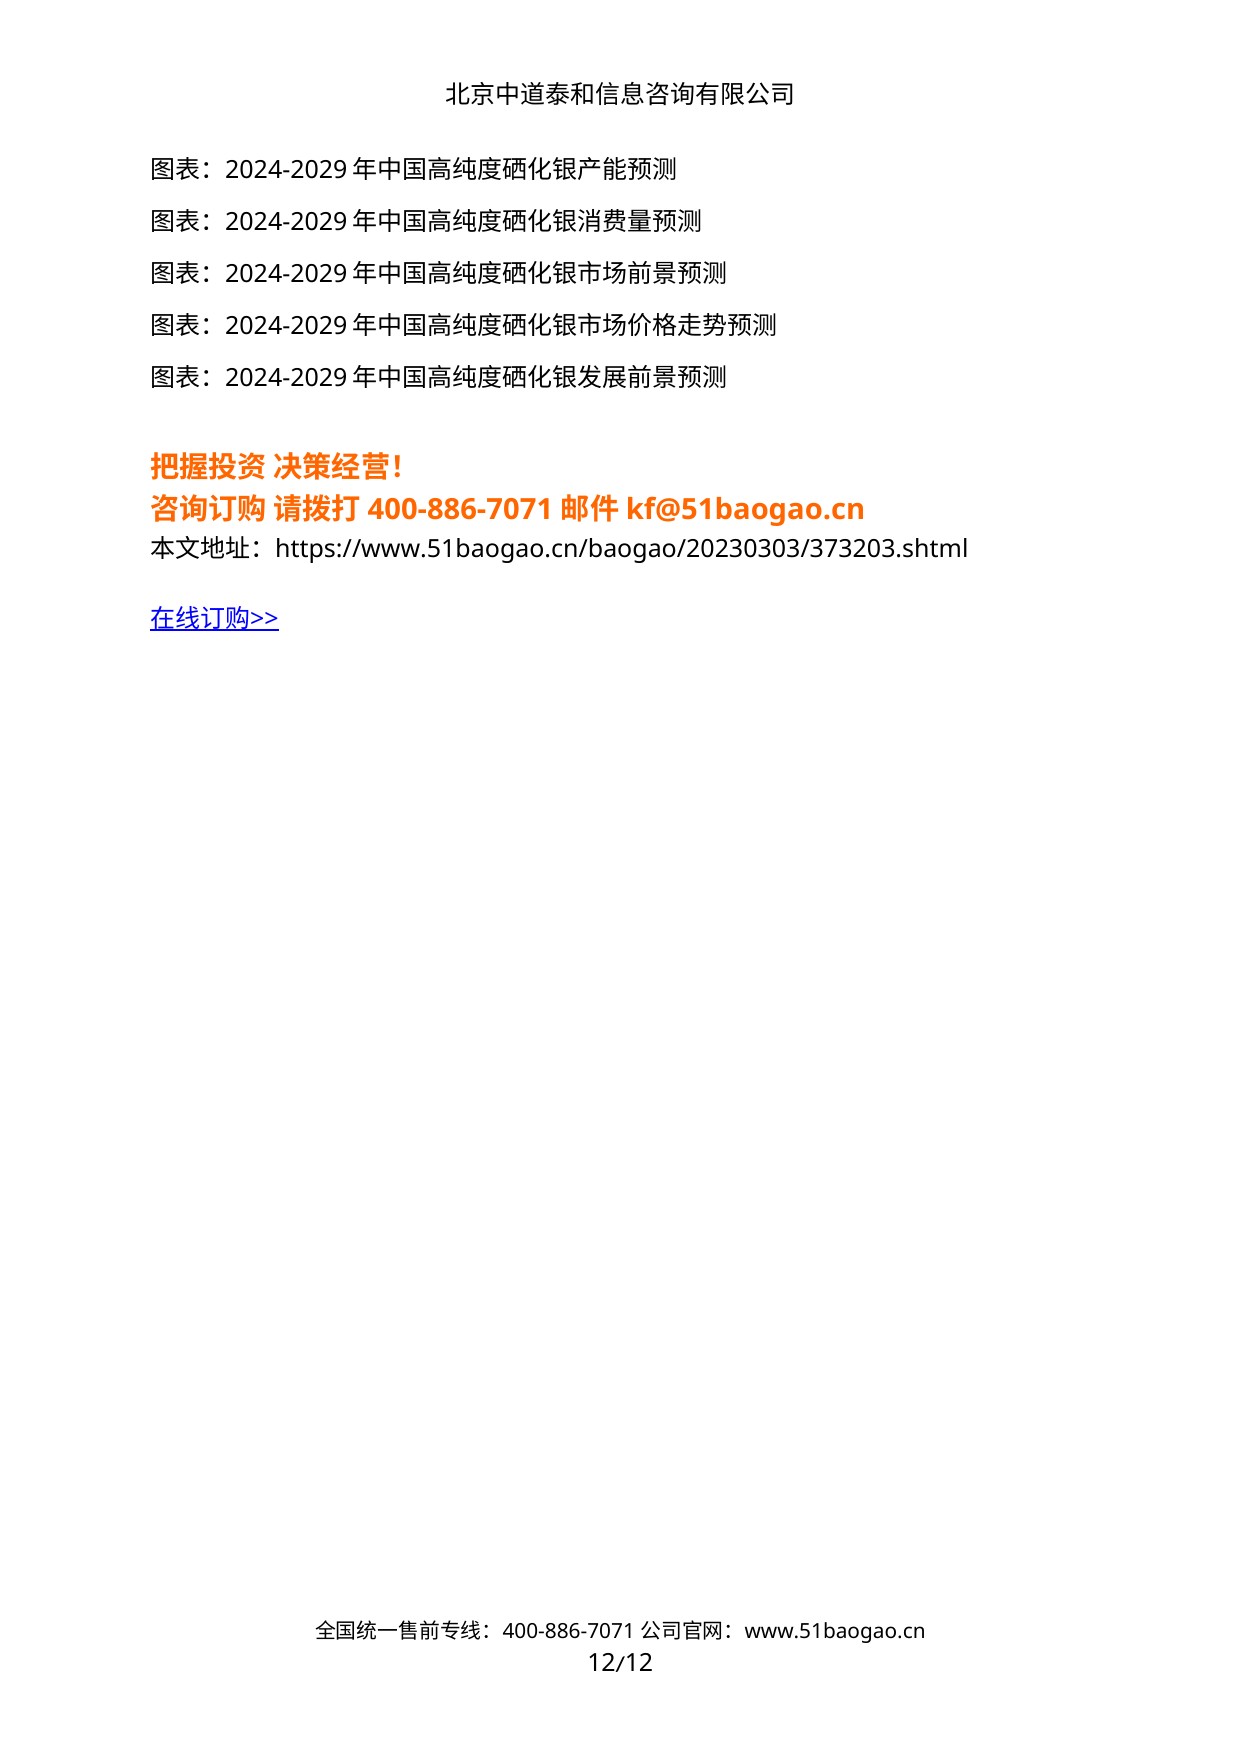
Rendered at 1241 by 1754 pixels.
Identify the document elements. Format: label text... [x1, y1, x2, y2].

text 图表：2024-2029年中国高纯度硒化银发展前景预测 [150, 357, 1090, 394]
text 把握投资 决策经营！咨询订购 请拨打 400-886-7071 邮件 kf@51baogao.cn本文地址：https://www.51baogao.cn/baogao/20230303/373203.shtml [150, 409, 1090, 564]
text 图表：2024-2029年中国高纯度硒化银产能预测 [150, 150, 1090, 186]
text 图表：2024-2029年中国高纯度硒化银市场价格走势预测 [150, 306, 1090, 342]
text 图表：2024-2029年中国高纯度硒化银市场前景预测 [150, 254, 1090, 290]
text 在线订购>> [150, 564, 1090, 635]
text 图表：2024-2029年中国高纯度硒化银消费量预测 [150, 202, 1090, 238]
